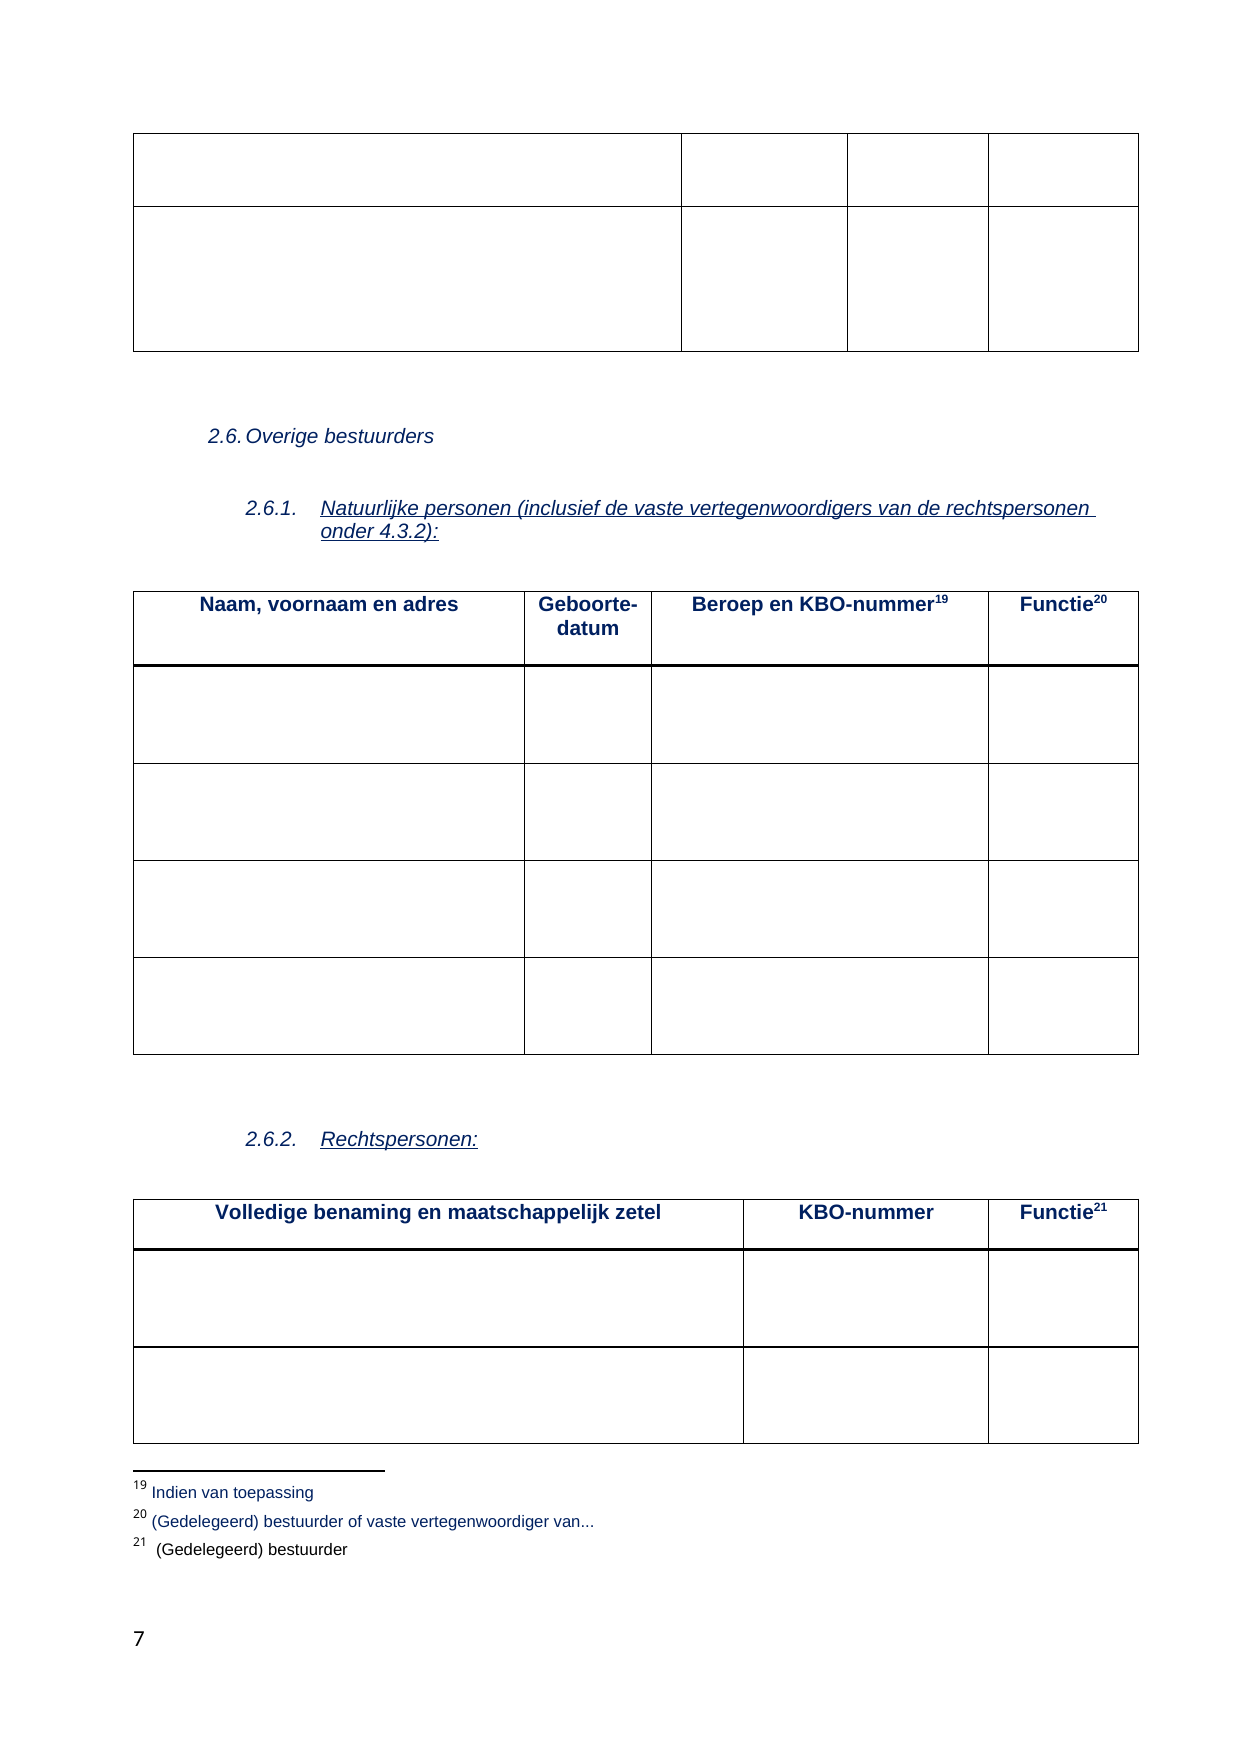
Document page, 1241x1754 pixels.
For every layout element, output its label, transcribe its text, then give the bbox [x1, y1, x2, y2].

list Rechtspersonen: [245, 1127, 1138, 1151]
list Overige bestuurders [208, 423, 1138, 447]
table_cell [682, 207, 847, 351]
table_cell [989, 134, 1138, 206]
table_cell [134, 667, 524, 763]
table_cell [525, 667, 651, 763]
table_cell [989, 667, 1138, 763]
table_cell [134, 207, 681, 351]
table_cell [134, 1251, 743, 1346]
table_header KBO-nummer [744, 1200, 988, 1247]
table_cell [744, 1348, 988, 1443]
table_header Volledige benaming en maatschappelijk zetel [134, 1200, 743, 1247]
list Natuurlijke personen (inclusief de vaste vertegenwoordigers van de rechtspersonen onder 4.3.2): [245, 495, 1138, 543]
table_cell [134, 958, 524, 1054]
table_cell [525, 764, 651, 860]
table_header Naam, voornaam en adres [134, 592, 524, 664]
table_cell [134, 134, 681, 206]
table_cell [652, 667, 988, 763]
table_cell [744, 1251, 988, 1346]
table_cell [989, 207, 1138, 351]
table_cell [989, 764, 1138, 860]
table_cell [134, 764, 524, 860]
table_cell [525, 958, 651, 1054]
table_cell [652, 861, 988, 957]
table_cell [652, 958, 988, 1054]
table_cell [134, 1348, 743, 1443]
table_cell [682, 134, 847, 206]
table_cell [848, 207, 988, 351]
table_cell [989, 1251, 1138, 1346]
table_cell [989, 958, 1138, 1054]
table_header Geboorte- datum [525, 592, 651, 664]
table_header Functie [989, 1200, 1138, 1247]
table_cell [989, 861, 1138, 957]
table_cell [989, 1348, 1138, 1443]
table_cell [848, 134, 988, 206]
table_cell [134, 861, 524, 957]
table_cell [652, 764, 988, 860]
table_header Beroep en KBO-nummer [652, 592, 988, 664]
table_header Functie [989, 592, 1138, 664]
table_cell [525, 861, 651, 957]
